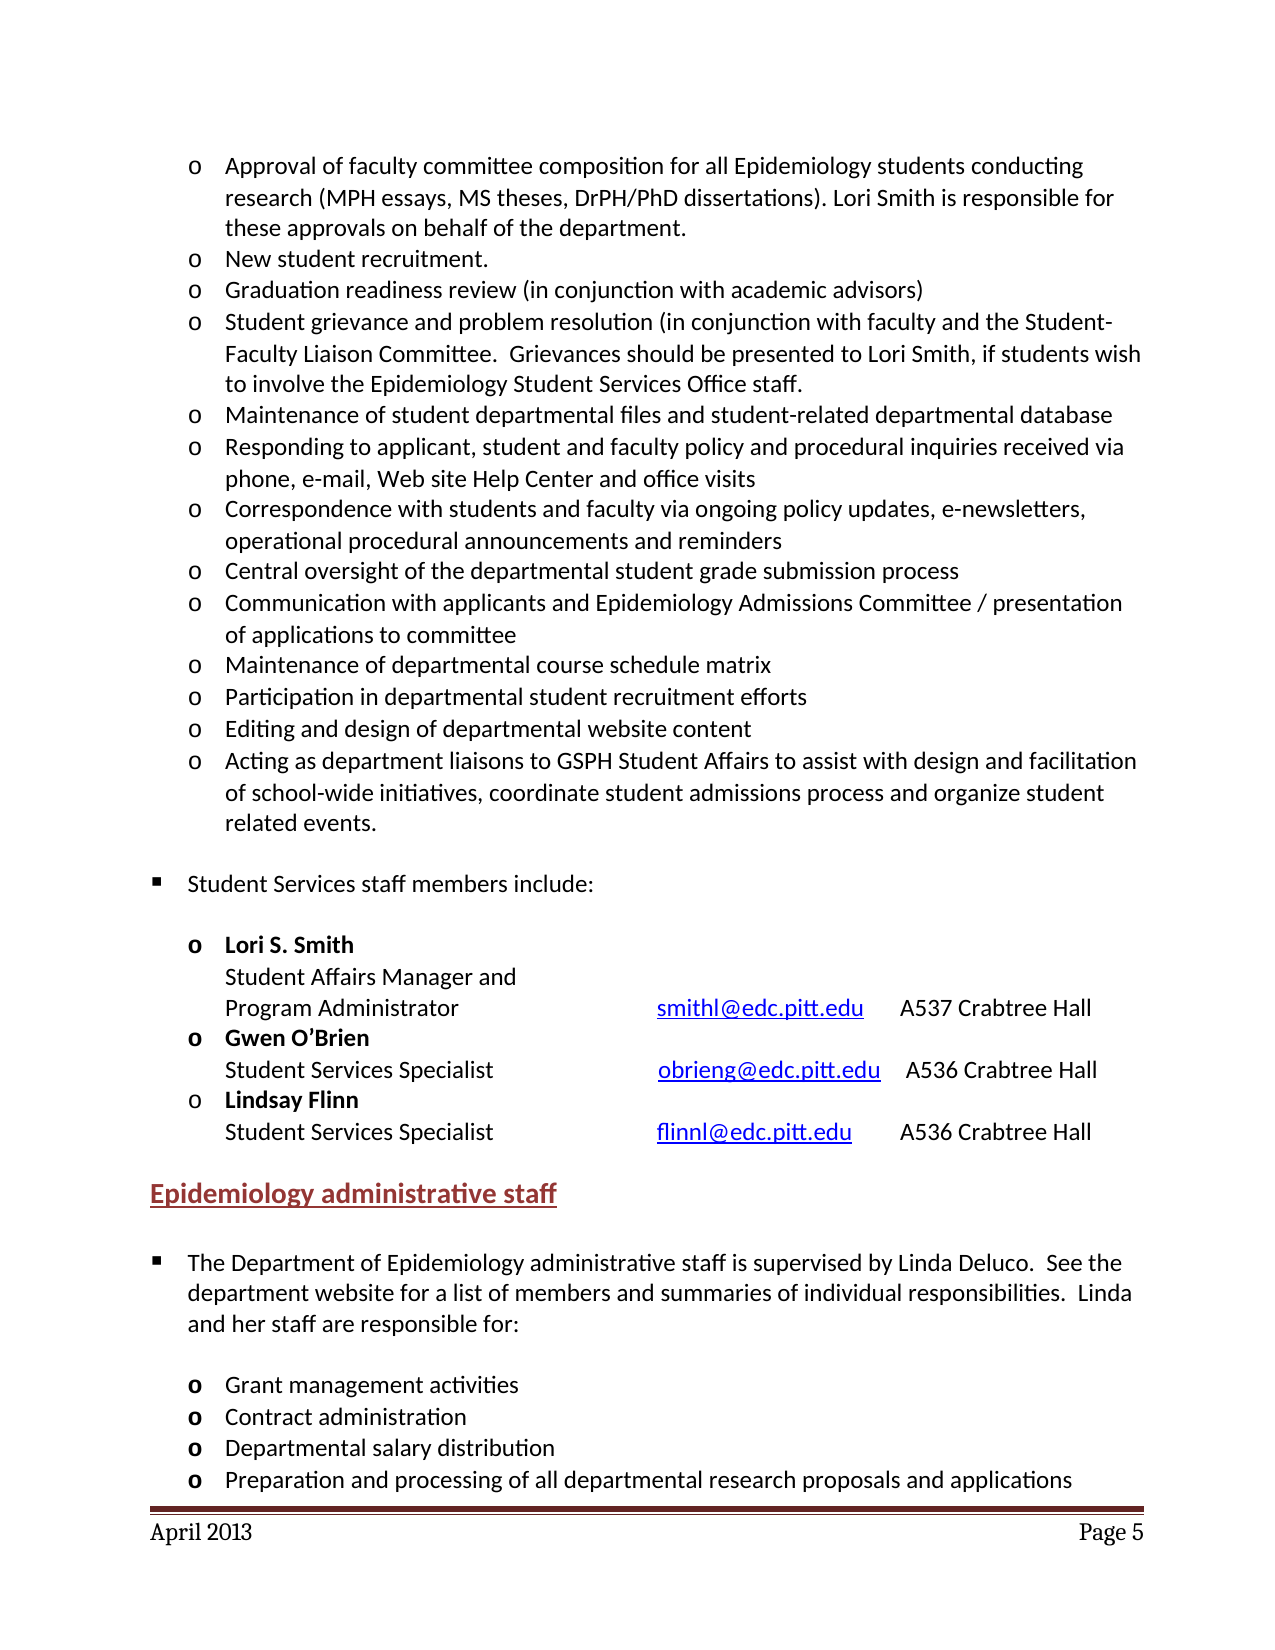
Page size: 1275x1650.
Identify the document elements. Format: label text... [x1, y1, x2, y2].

text Student Services Specialist obrieng@edc.pitt.edu A536 Crabtree Hall [225, 1054, 1144, 1084]
list Communication with applicants and Epidemiology Admissions Committee / presentation of applications to committee [187, 587, 1144, 649]
list Responding to applicant, student and faculty policy and procedural inquiries received via phone, e-mail, Web site Help Center and office visits [187, 431, 1144, 493]
list Student Services staff members include: [150, 868, 1144, 899]
list Maintenance of student departmental files and student-related departmental database [187, 399, 1144, 431]
list Gwen O’Brien [187, 1022, 1144, 1054]
list New student recruitment. [187, 243, 1144, 274]
text Epidemiology administrative staff [150, 1176, 1144, 1211]
list Contract administration [187, 1401, 1144, 1432]
list Graduation readiness review (in conjunction with academic advisors) [187, 274, 1144, 306]
list The Department of Epidemiology administrative staff is supervised by Linda Deluco. See the department website for a list of members and summaries of individual responsibilities. Linda and her staff are responsible for: [150, 1247, 1144, 1338]
list Acting as department liaisons to GSPH Student Affairs to assist with design and facilitation of school-wide initiatives, coordinate student admissions process and organize student related events. [187, 745, 1144, 838]
list Lori S. Smith [187, 929, 1144, 961]
list Student grievance and problem resolution (in conjunction with faculty and the Student-Faculty Liaison Committee. Grievances should be presented to Lori Smith, if students wish to involve the Epidemiology Student Services Office staff. [187, 306, 1144, 399]
list Central oversight of the departmental student grade submission process [187, 556, 1144, 587]
text Student Affairs Manager and [225, 961, 1144, 992]
list Maintenance of departmental course schedule matrix [187, 649, 1144, 681]
list Departmental salary distribution [187, 1432, 1144, 1464]
list Lindsay Flinn Student Services Specialist flinnl@edc.pitt.edu A536 Crabtree Hall [187, 1084, 1144, 1176]
list Approval of faculty committee composition for all Epidemiology students conducting research (MPH essays, MS theses, DrPH/PhD dissertations). Lori Smith is responsible for these approvals on behalf of the department. [187, 150, 1144, 243]
list Grant management activities [187, 1369, 1144, 1401]
list Participation in departmental student recruitment efforts [187, 681, 1144, 713]
list Correspondence with students and faculty via ongoing policy updates, e-newsletters, operational procedural announcements and reminders [187, 493, 1144, 556]
text Program Administrator smithl@edc.pitt.edu A537 Crabtree Hall [225, 992, 1144, 1022]
list Editing and design of departmental website content [187, 713, 1144, 745]
list Preparation and processing of all departmental research proposals and applications [187, 1464, 1144, 1496]
